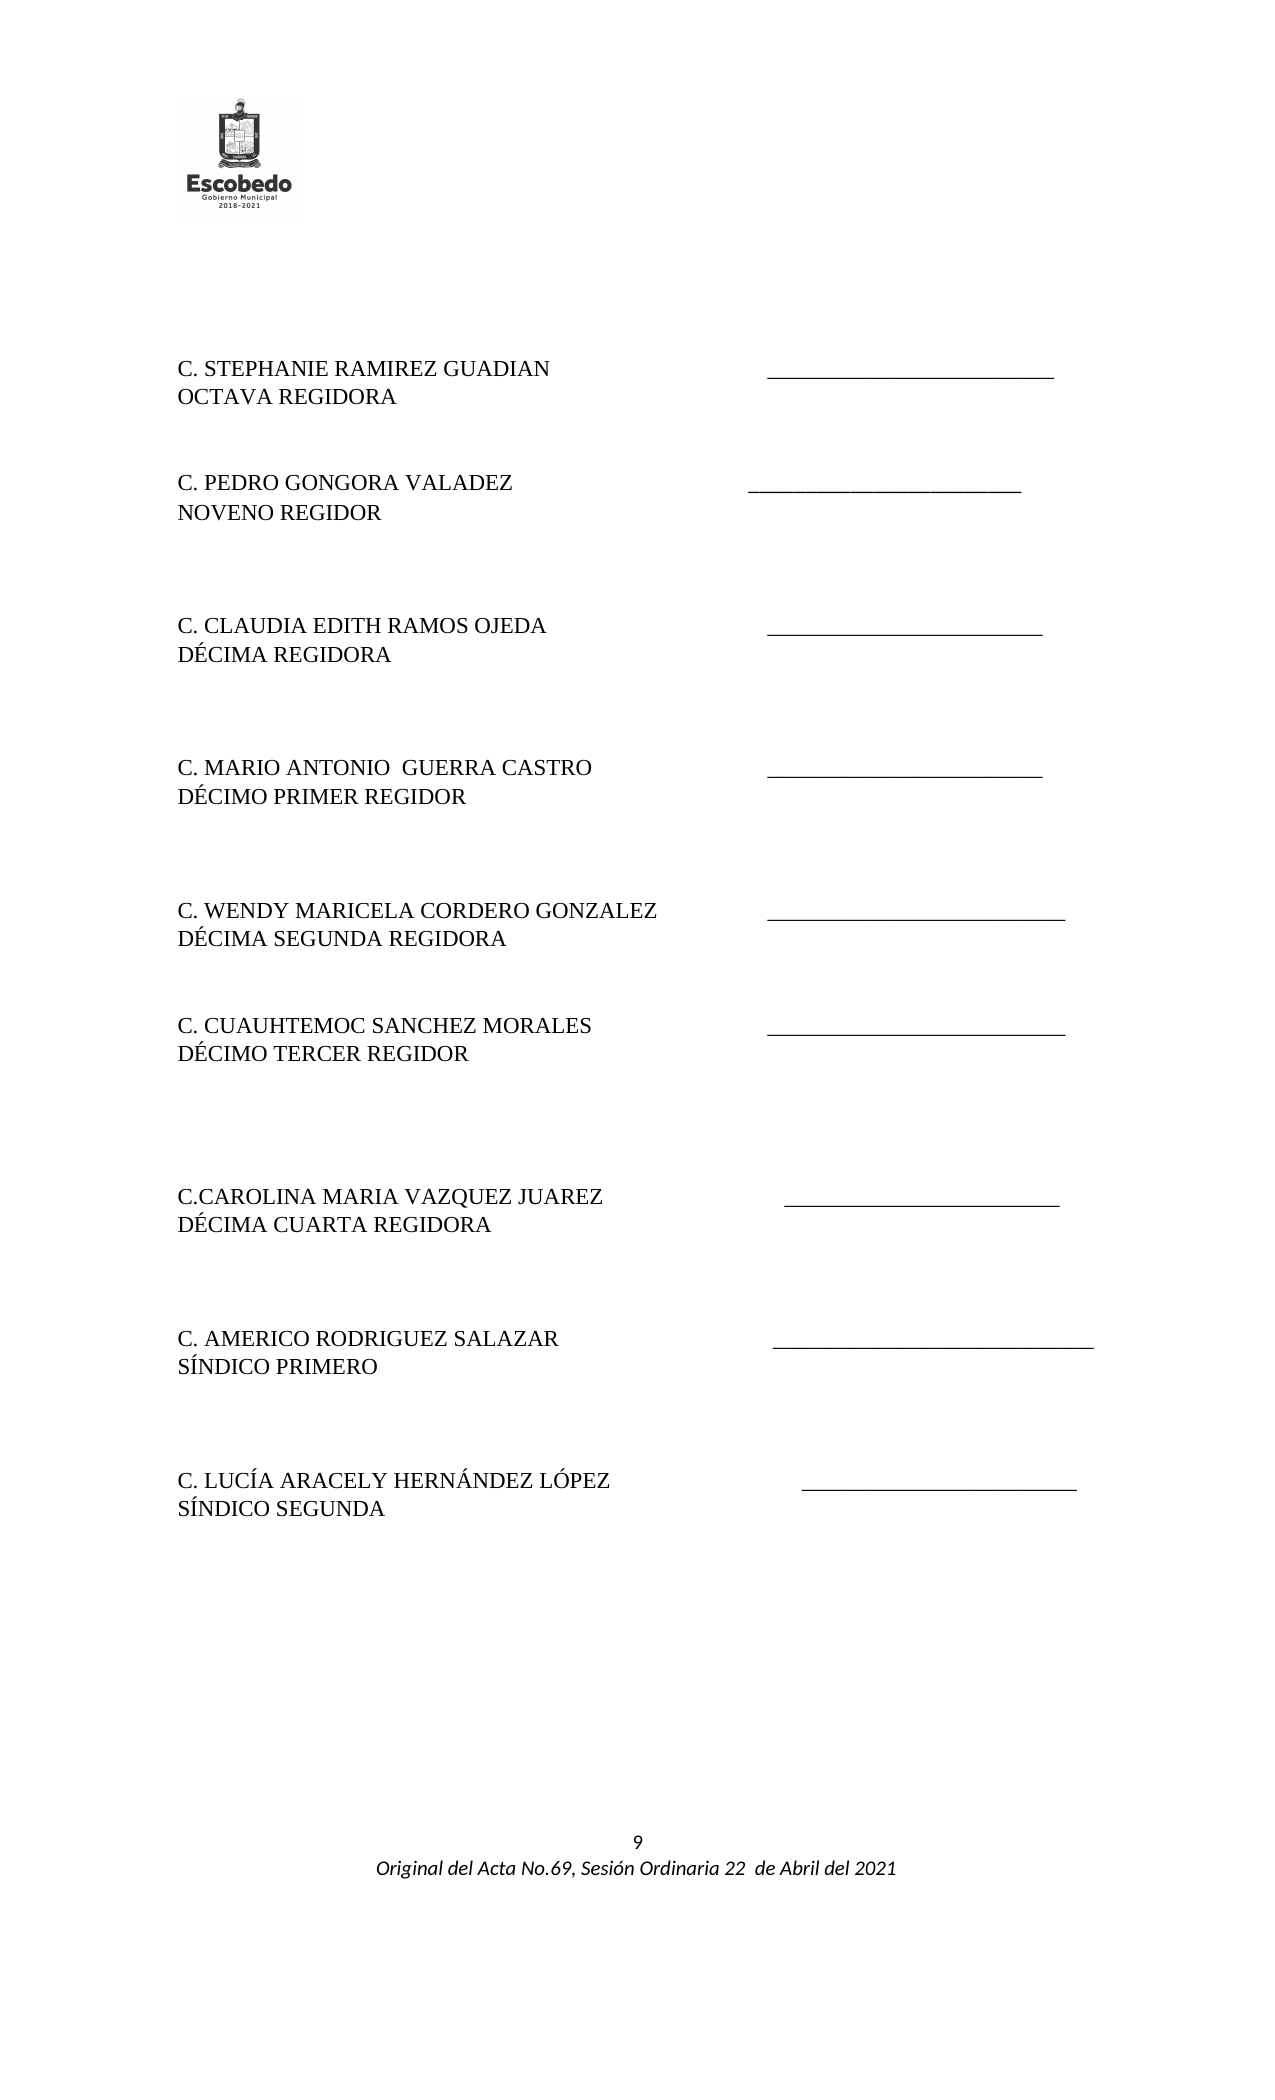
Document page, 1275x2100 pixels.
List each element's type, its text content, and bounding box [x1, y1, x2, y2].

text DÉCIMA CUARTA REGIDORA [177, 1211, 1098, 1237]
text SÍNDICO PRIMERO [177, 1353, 1098, 1380]
text C. MARIO ANTONIO GUERRA CASTRO ________________________ [177, 754, 1098, 781]
text DÉCIMO TERCER REGIDOR [177, 1041, 1098, 1067]
text C. CUAUHTEMOC SANCHEZ MORALES __________________________ [177, 1012, 1098, 1038]
text C. LUCÍA ARACELY HERNÁNDEZ LÓPEZ ________________________ [177, 1467, 1098, 1493]
text DÉCIMA SEGUNDA REGIDORA [177, 925, 1098, 951]
text DÉCIMO PRIMER REGIDOR [177, 783, 1098, 809]
text SÍNDICO SEGUNDA [177, 1496, 1098, 1522]
picture [177, 95, 301, 219]
text NOVENO REGIDOR [177, 498, 1098, 525]
text OCTAVA REGIDORA [177, 383, 1098, 409]
text C. STEPHANIE RAMIREZ GUADIAN _________________________ [177, 354, 1098, 381]
text C. WENDY MARICELA CORDERO GONZALEZ __________________________ [177, 897, 1098, 923]
text DÉCIMA REGIDORA [177, 641, 1098, 667]
text C.CAROLINA MARIA VAZQUEZ JUAREZ ________________________ [177, 1183, 1098, 1209]
text C. CLAUDIA EDITH RAMOS OJEDA ________________________ [177, 612, 1098, 639]
text C. AMERICO RODRIGUEZ SALAZAR ____________________________ [177, 1325, 1098, 1351]
text C. PEDRO GONGORA VALADEZ ________________________ [177, 468, 1098, 496]
